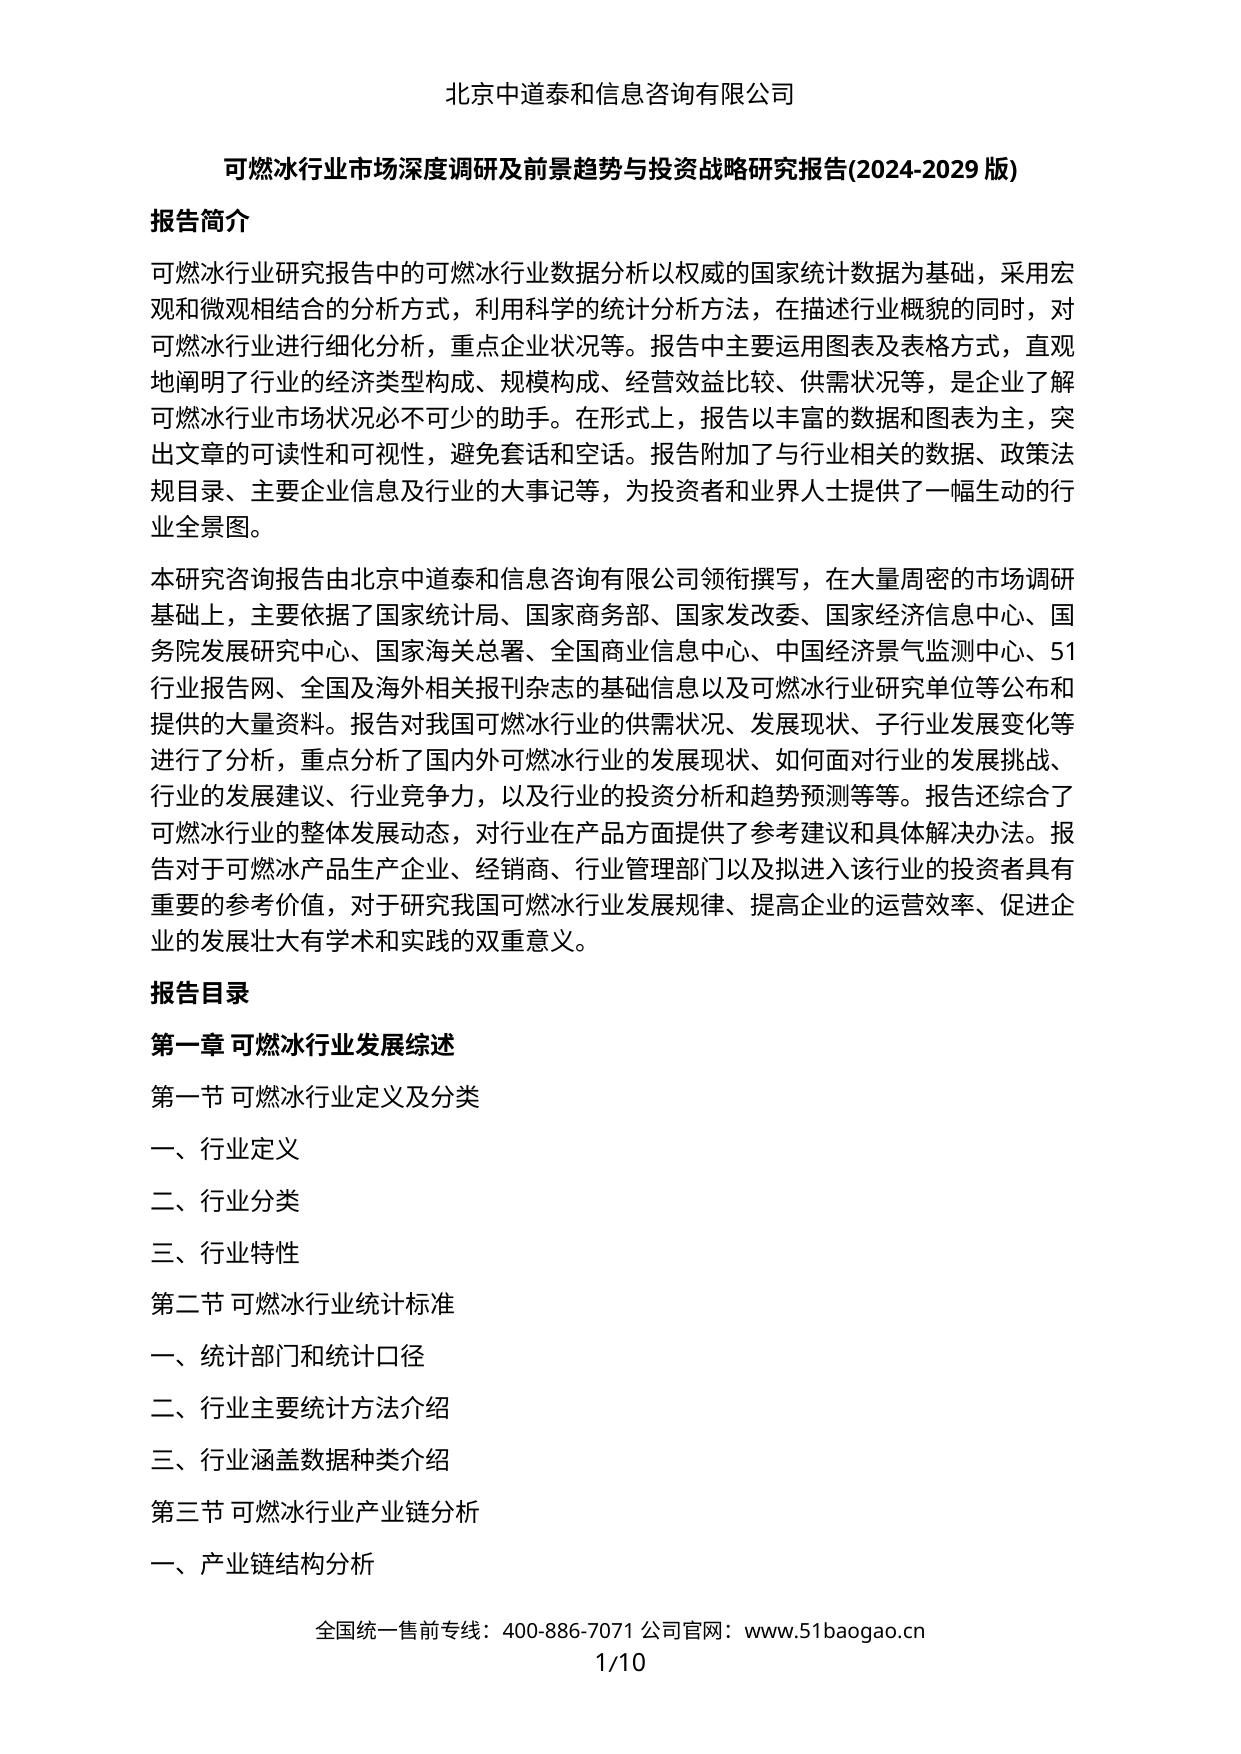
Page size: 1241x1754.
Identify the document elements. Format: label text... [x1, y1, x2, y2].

text 可燃冰行业市场深度调研及前景趋势与投资战略研究报告(2024-2029版) [150, 150, 1090, 186]
text 第二节 可燃冰行业统计标准 [150, 1285, 1090, 1321]
text 第一章 可燃冰行业发展综述 [150, 1026, 1090, 1062]
text 一、行业定义 [150, 1129, 1090, 1166]
text 第三节 可燃冰行业产业链分析 [150, 1492, 1090, 1529]
text 一、统计部门和统计口径 [150, 1337, 1090, 1373]
text 报告目录 [150, 974, 1090, 1010]
text 二、行业主要统计方法介绍 [150, 1389, 1090, 1425]
text 第一节 可燃冰行业定义及分类 [150, 1077, 1090, 1114]
text 三、行业涵盖数据种类介绍 [150, 1441, 1090, 1477]
text 一、产业链结构分析 [150, 1544, 1090, 1581]
text 三、行业特性 [150, 1233, 1090, 1269]
text 可燃冰行业研究报告中的可燃冰行业数据分析以权威的国家统计数据为基础，采用宏观和微观相结合的分析方式，利用科学的统计分析方法，在描述行业概貌的同时，对可燃冰行业进行细化分析，重点企业状况等。报告中主要运用图表及表格方式，直观地阐明了行业的经济类型构成、规模构成、经营效益比较、供需状况等，是企业了解可燃冰行业市场状况必不可少的助手。在形式上，报告以丰富的数据和图表为主，突出文章的可读性和可视性，避免套话和空话。报告附加了与行业相关的数据、政策法规目录、主要企业信息及行业的大事记等，为投资者和业界人士提供了一幅生动的行业全景图。 [150, 254, 1090, 544]
text 二、行业分类 [150, 1181, 1090, 1217]
text 本研究咨询报告由北京中道泰和信息咨询有限公司领衔撰写，在大量周密的市场调研基础上，主要依据了国家统计局、国家商务部、国家发改委、国家经济信息中心、国务院发展研究中心、国家海关总署、全国商业信息中心、中国经济景气监测中心、51行业报告网、全国及海外相关报刊杂志的基础信息以及可燃冰行业研究单位等公布和提供的大量资料。报告对我国可燃冰行业的供需状况、发展现状、子行业发展变化等进行了分析，重点分析了国内外可燃冰行业的发展现状、如何面对行业的发展挑战、行业的发展建议、行业竞争力，以及行业的投资分析和趋势预测等等。报告还综合了可燃冰行业的整体发展动态，对行业在产品方面提供了参考建议和具体解决办法。报告对于可燃冰产品生产企业、经销商、行业管理部门以及拟进入该行业的投资者具有重要的参考价值，对于研究我国可燃冰行业发展规律、提高企业的运营效率、促进企业的发展壮大有学术和实践的双重意义。 [150, 559, 1090, 958]
text 报告简介 [150, 202, 1090, 238]
